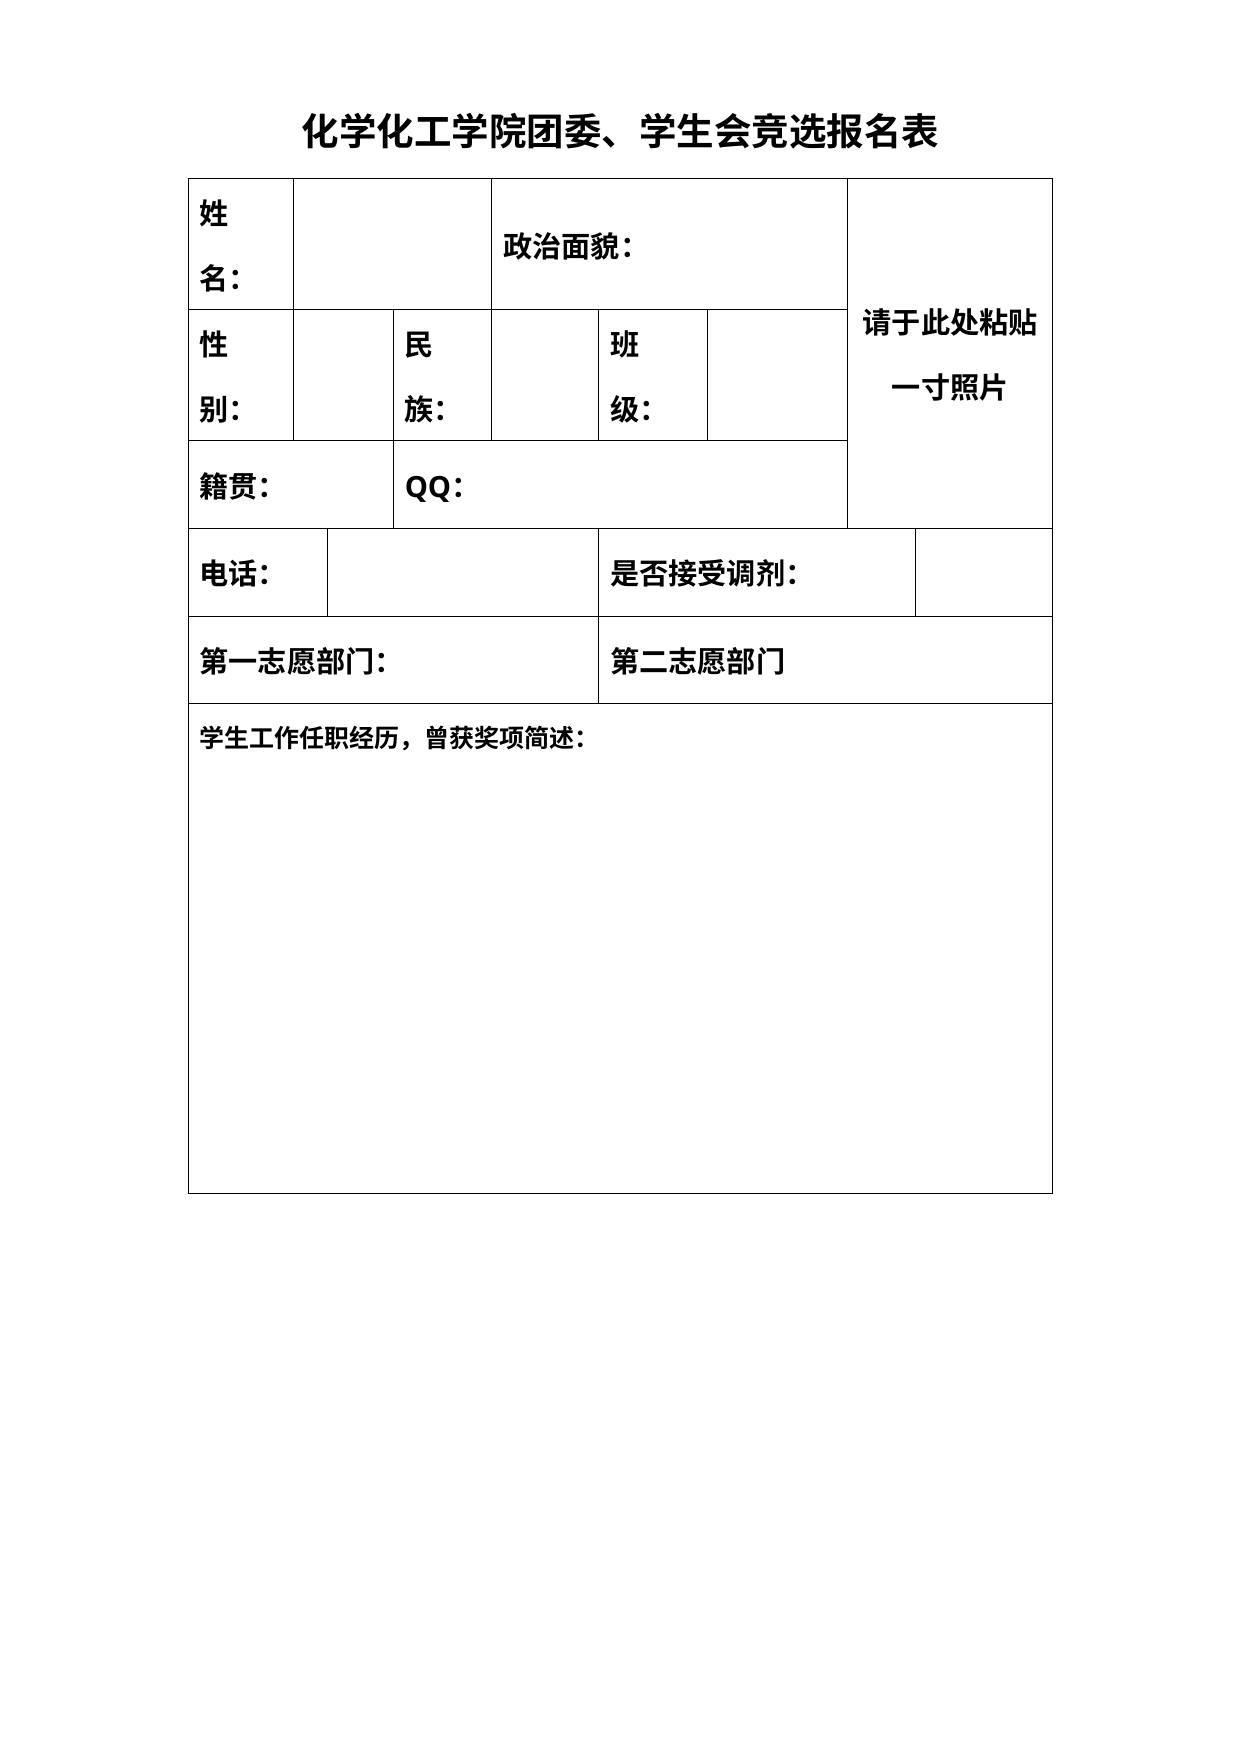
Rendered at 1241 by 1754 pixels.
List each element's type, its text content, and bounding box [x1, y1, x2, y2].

table_cell [294, 310, 393, 440]
table_cell 第一志愿部门： [189, 617, 598, 703]
table_cell [328, 529, 598, 616]
table_cell 学生工作任职经历，曾获奖项简述： [189, 704, 1052, 1193]
table_cell 性别： [189, 310, 293, 440]
table_cell 是否接受调剂： [599, 529, 915, 616]
table_header [294, 179, 491, 309]
table_header 政治面貌： [492, 179, 847, 309]
text 化学化工学院团委、学生会竞选报名表 [88, 97, 1152, 162]
table_cell [492, 310, 598, 440]
table_cell [916, 529, 1052, 616]
table_header 请于此处粘贴一寸照片 [848, 179, 1052, 527]
table_cell QQ： [394, 441, 847, 527]
table_cell 第二志愿部门 [599, 617, 1052, 703]
table_cell 民族： [394, 310, 491, 440]
table_cell 籍贯： [189, 441, 393, 527]
table_cell 电话： [189, 529, 327, 616]
table_cell 班级： [599, 310, 707, 440]
table_header 姓名： [189, 179, 293, 309]
table_cell [708, 310, 847, 440]
